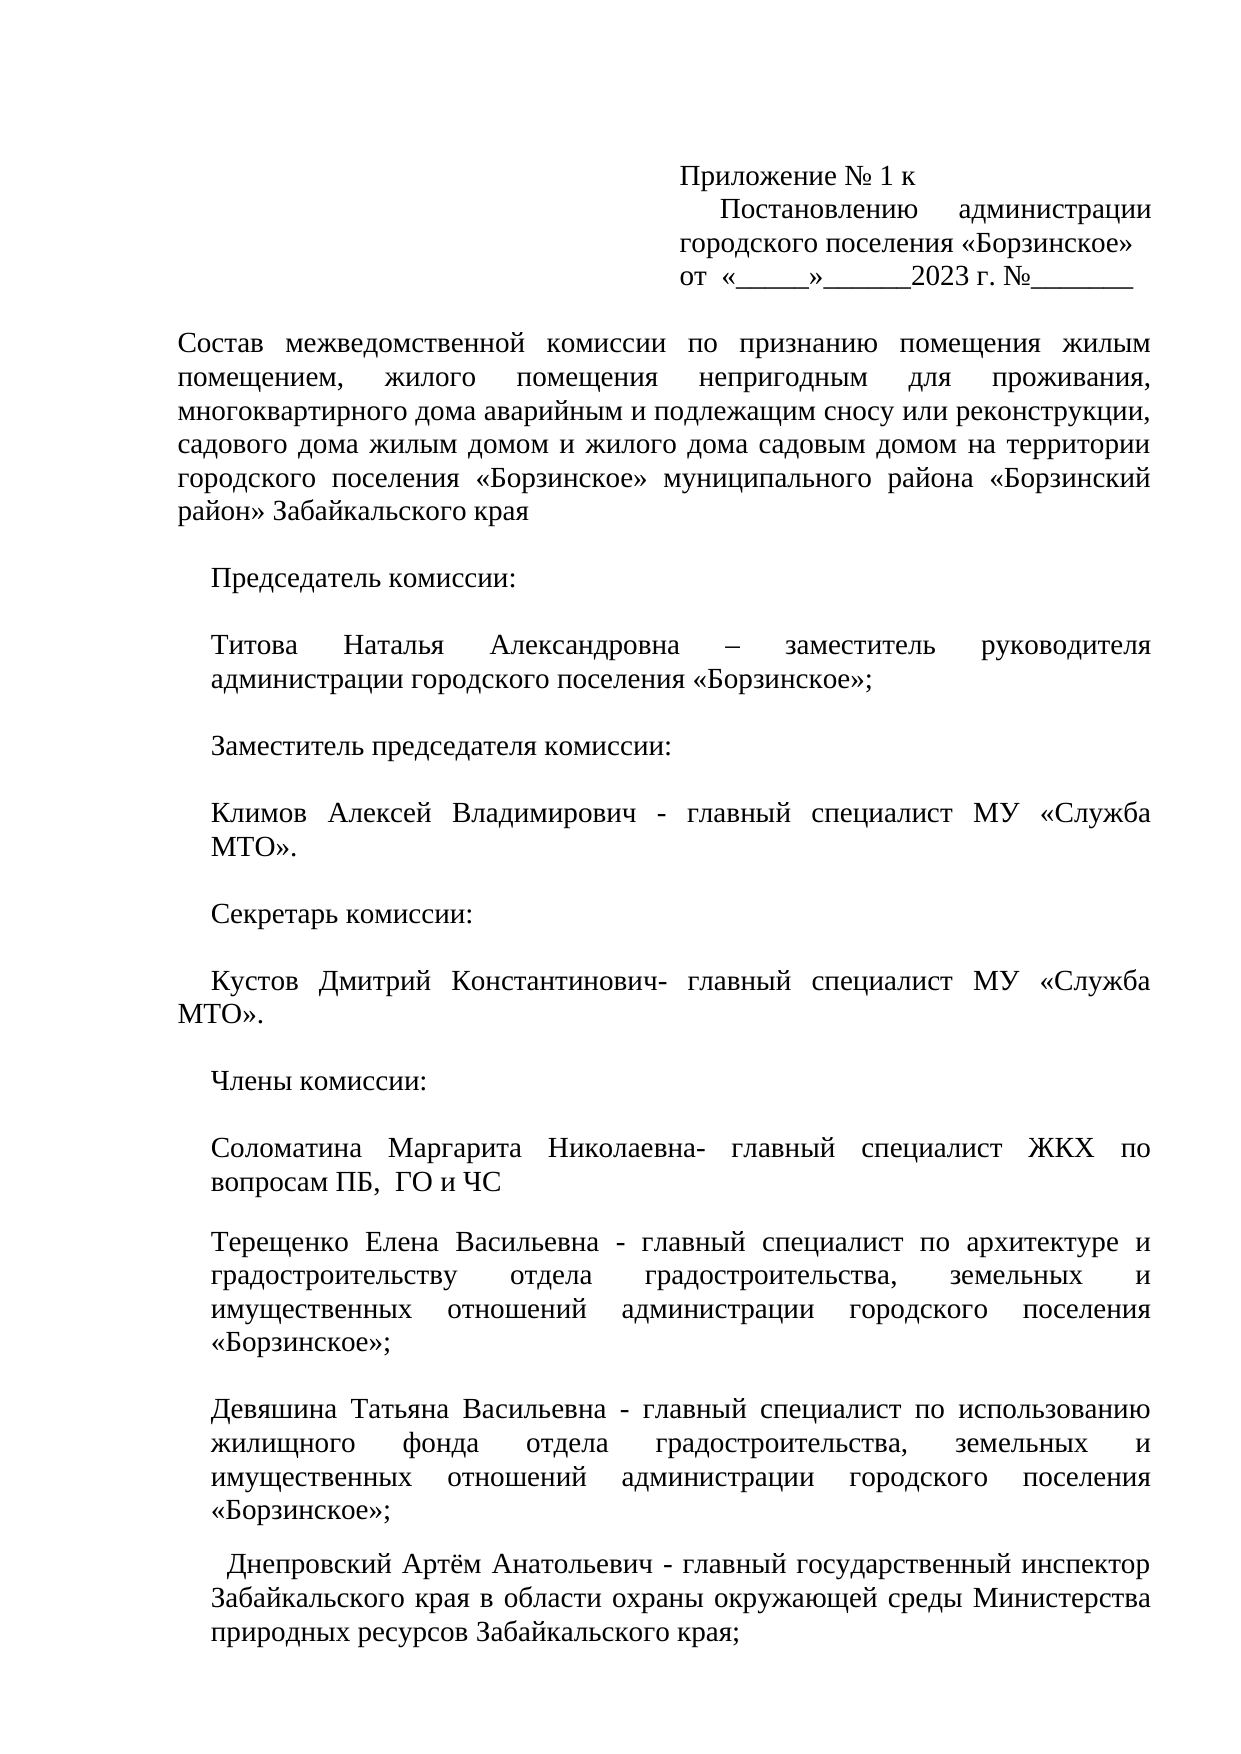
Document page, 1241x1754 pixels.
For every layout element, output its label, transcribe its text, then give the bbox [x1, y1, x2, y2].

text Приложение № 1 к [679, 158, 1152, 191]
text Заместитель председателя комиссии: [177, 728, 1152, 762]
text от «_____»______2023 г. №_______ [679, 258, 1152, 292]
text Девяшина Татьяна Васильевна - главный специалист по использованию жилищного фонда отдела градостроительства, земельных и имущественных отношений администрации городского поселения «Борзинское»; [211, 1392, 1152, 1526]
text Терещенко Елена Васильевна - главный специалист по архитектуре и градостроительству отдела градостроительства, земельных и имущественных отношений администрации городского поселения «Борзинское»; [211, 1224, 1152, 1358]
text Кустов Дмитрий Константинович- главный специалист МУ «Служба МТО». [177, 963, 1152, 1030]
text Днепровский Артём Анатольевич - главный государственный инспектор Забайкальского края в области охраны окружающей среды Министерства природных ресурсов Забайкальского края; [177, 1547, 1152, 1647]
text Климов Алексей Владимирович - главный специалист МУ «Служба МТО». [211, 795, 1152, 862]
text Секретарь комиссии: [177, 896, 1152, 929]
text Постановлению администрации городского поселения «Борзинское» [679, 191, 1152, 258]
text Состав межведомственной комиссии по признанию помещения жилым помещением, жилого помещения непригодным для проживания, многоквартирного дома аварийным и подлежащим сносу или реконструкции, садового дома жилым домом и жилого дома садовым домом на территории городского поселения «Борзинское» муниципального района «Борзинский район» Забайкальского края [177, 326, 1152, 527]
text Члены комиссии: [177, 1063, 1152, 1097]
text Титова Наталья Александровна – заместитель руководителя администрации городского поселения «Борзинское»; [211, 627, 1152, 694]
text Соломатина Маргарита Николаевна- главный специалист ЖКХ по вопросам ПБ, ГО и ЧС [211, 1131, 1152, 1198]
text Председатель комиссии: [177, 560, 1152, 594]
